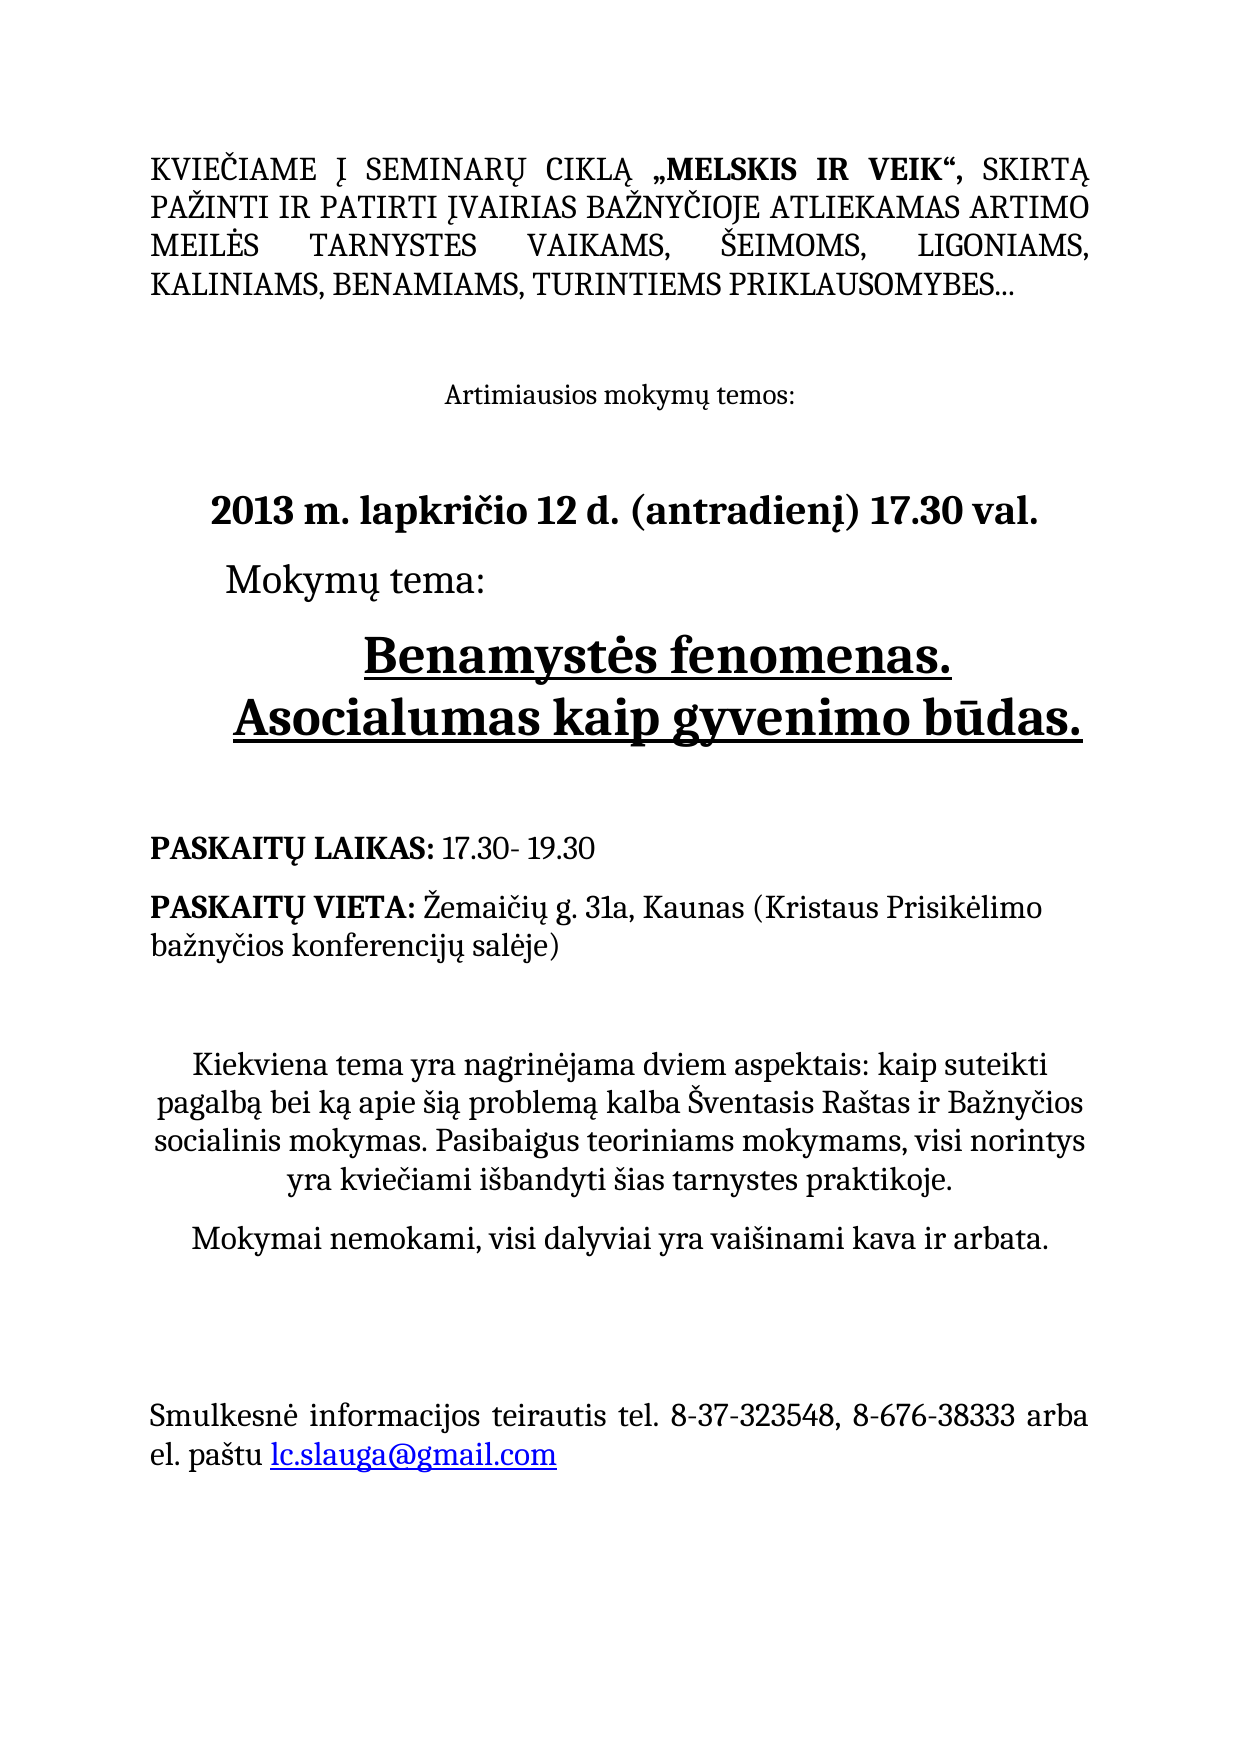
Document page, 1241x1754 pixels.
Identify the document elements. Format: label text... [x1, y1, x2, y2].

text KVIEČIAME Į SEMINARŲ CIKLĄ „MELSKIS IR VEIK“, SKIRTĄ PAŽINTI IR PATIRTI ĮVAIRIAS BAŽNYČIOJE ATLIEKAMAS ARTIMO MEILĖS TARNYSTES VAIKAMS, ŠEIMOMS, LIGONIAMS, KALINIAMS, BENAMIAMS, TURINTIEMS PRIKLAUSOMYBES... [150, 150, 1090, 303]
text Benamystės fenomenas. Asocialumas kaip gyvenimo būdas. [225, 625, 1090, 749]
text Kiekviena tema yra nagrinėjama dviem aspektais: kaip suteikti pagalbą bei ką apie šią problemą kalba Šventasis Raštas ir Bažnyčios socialinis mokymas. Pasibaigus teoriniams mokymams, visi norintys yra kviečiami išbandyti šias tarnystes praktikoje. [150, 1045, 1090, 1198]
text Smulkesnė informacijos teirautis tel. 8-37-323548, 8-676-38333 arba el. paštu lc.slauga@gmail.com [150, 1397, 1090, 1473]
text Mokymų tema: [225, 556, 1090, 604]
text PASKAITŲ VIETA: Žemaičių g. 31a, Kaunas (Kristaus Prisikėlimo bažnyčios konferencijų salėje) [150, 888, 1090, 965]
text Artimiausios mokymų temos: [150, 378, 1090, 412]
text Mokymai nemokami, visi dalyviai yra vaišinami kava ir arbata. [150, 1219, 1090, 1258]
text PASKAITŲ LAIKAS: 17.30- 19.30 [150, 829, 1090, 868]
text 2013 m. lapkričio 12 d. (antradienį) 17.30 val. [159, 487, 1090, 535]
